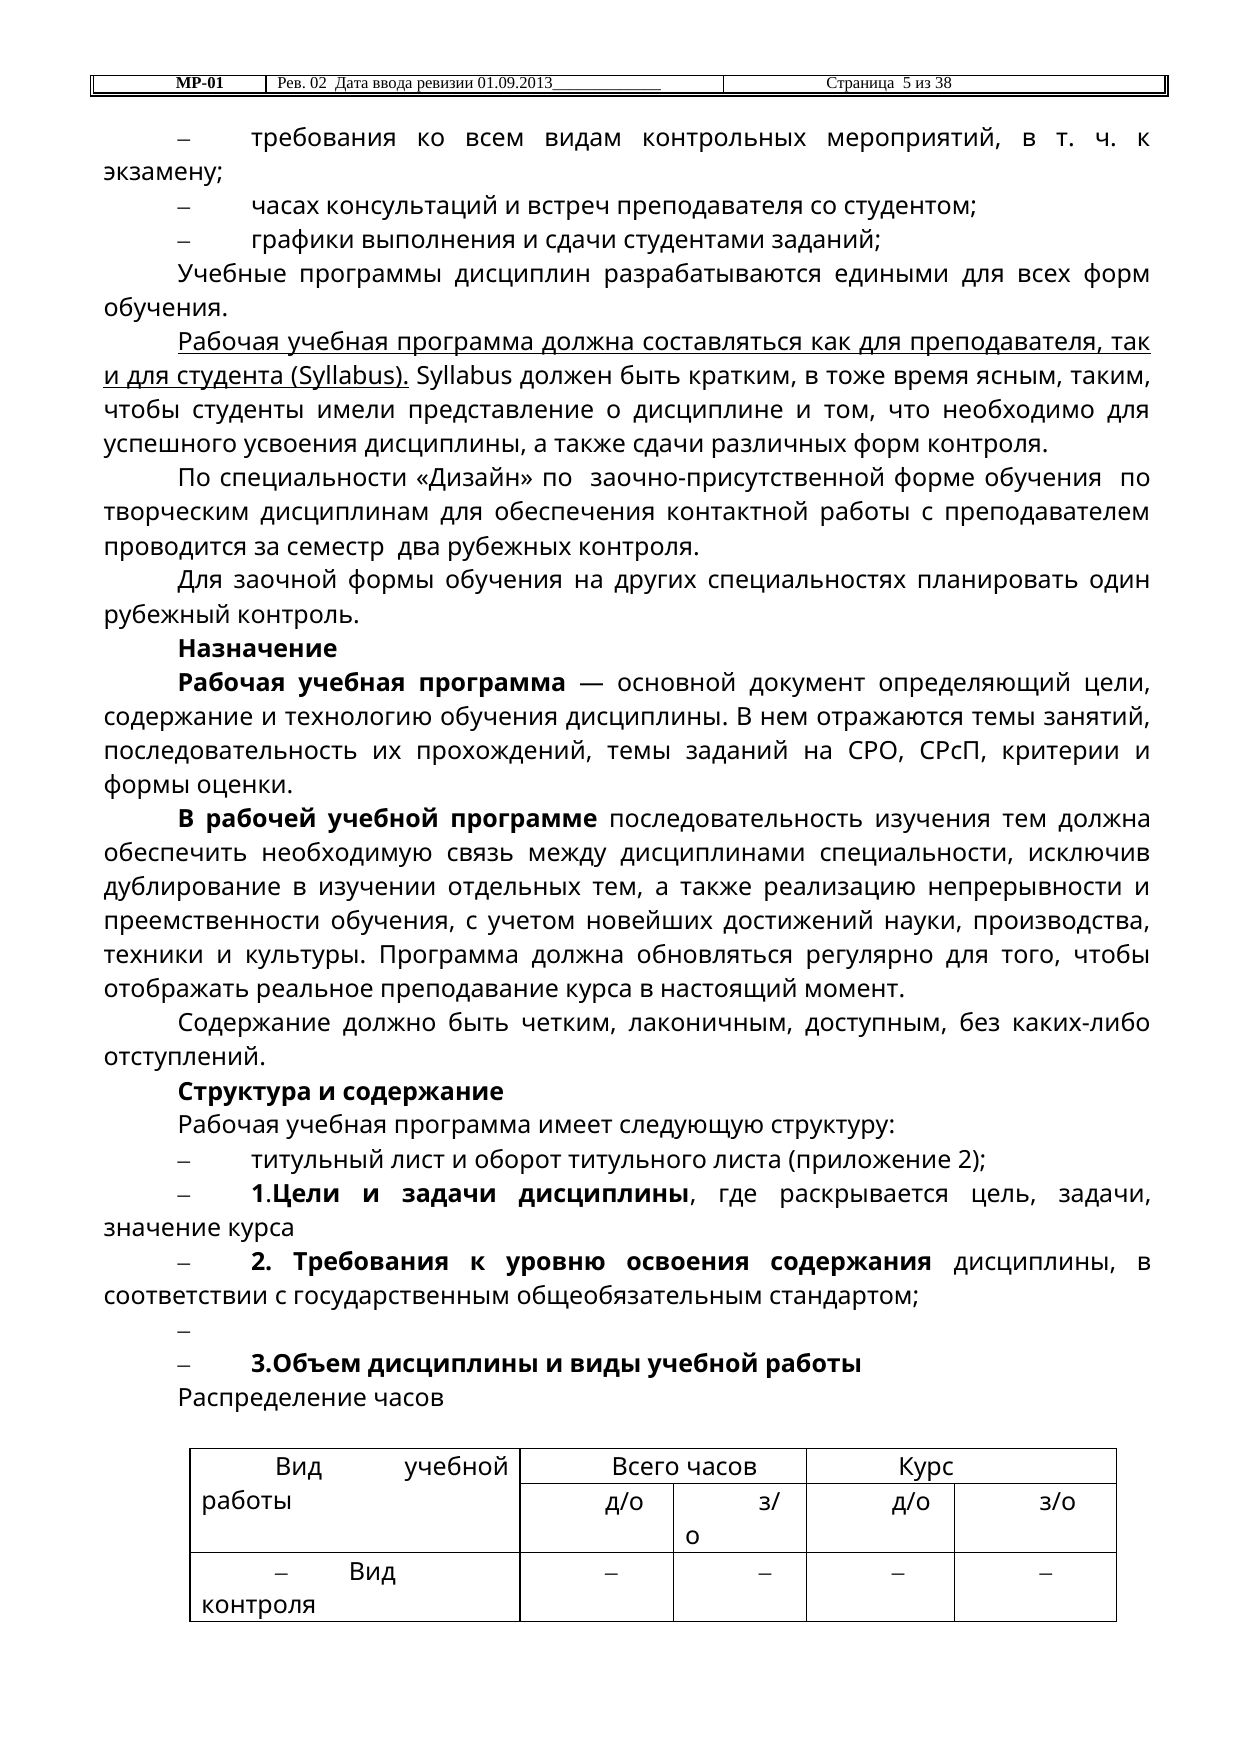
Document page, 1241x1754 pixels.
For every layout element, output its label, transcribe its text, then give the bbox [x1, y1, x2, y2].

table_cell д/о [807, 1484, 954, 1552]
table_header Курс [807, 1449, 1116, 1483]
text Учебные программы дисциплин разрабатываются едиными для всех форм обучения. [103, 256, 1152, 324]
table_cell з/о [955, 1484, 1116, 1552]
table_cell [955, 1553, 1116, 1621]
table_cell д/о [521, 1484, 673, 1552]
text В рабочей учебной программе последовательность изучения тем должна обеспечить необходимую связь между дисциплинами специальности, исключив дублирование в изучении отдельных тем, а также реализацию непрерывности и преемственности обучения, с учетом новейших достижений науки, производства, техники и культуры. Программа должна обновляться регулярно для того, чтобы отображать реальное преподавание курса в настоящий момент. [103, 801, 1152, 1005]
table_cell [674, 1553, 806, 1621]
table_header Вид учебной работы [191, 1449, 519, 1552]
table_cell Вид контроля [191, 1553, 519, 1621]
text Для заочной формы обучения на других специальностях планировать один рубежный контроль. [103, 562, 1152, 630]
list 2. Требования к уровню освоения содержания дисциплины, в соответствии с государственным общеобязательным стандартом; [103, 1243, 1152, 1312]
list титульный лист и оборот титульного листа (приложение 2); [103, 1141, 1152, 1175]
list Распределение часов [103, 1380, 1152, 1414]
table_cell з/о [674, 1484, 806, 1552]
list 3.Объем дисциплины и виды учебной работы [103, 1346, 1152, 1380]
text Рабочая учебная программа имеет следующую структуру: [103, 1107, 1152, 1141]
list часах консультаций и встреч преподавателя со студентом; [103, 187, 1152, 222]
subtitle Назначение [103, 630, 1152, 664]
text Содержание должно быть четким, лаконичным, доступным, без каких-либо отступлений. [103, 1005, 1152, 1073]
text По специальности «Дизайн» по заочно-присутственной форме обучения по творческим дисциплинам для обеспечения контактной работы с преподавателем проводится за семестр два рубежных контроля. [103, 460, 1152, 562]
table_cell [807, 1553, 954, 1621]
list требования ко всем видам контрольных мероприятий, в т. ч. к экзамену; [103, 119, 1152, 187]
list графики выполнения и сдачи студентами заданий; [103, 222, 1152, 256]
list 1.Цели и задачи дисциплины, где раскрывается цель, задачи, значение курса [103, 1175, 1152, 1243]
text Рабочая учебная программа — основной документ определяющий цели, содержание и технологию обучения дисциплины. В нем отражаются темы занятий, последовательность их прохождений, темы заданий на СРО, СРсП, критерии и формы оценки. [103, 664, 1152, 801]
table_cell [521, 1553, 673, 1621]
text Структура и содержание [103, 1073, 1152, 1107]
text Рабочая учебная программа должна составляться как для преподавателя, так и для студента (Syllabus). Syllabus должен быть кратким, в тоже время ясным, таким, чтобы студенты имели представление о дисциплине и том, что необходимо для успешного усвоения дисциплины, а также сдачи различных форм контроля. [103, 324, 1152, 460]
table_header Всего часов [521, 1449, 806, 1483]
